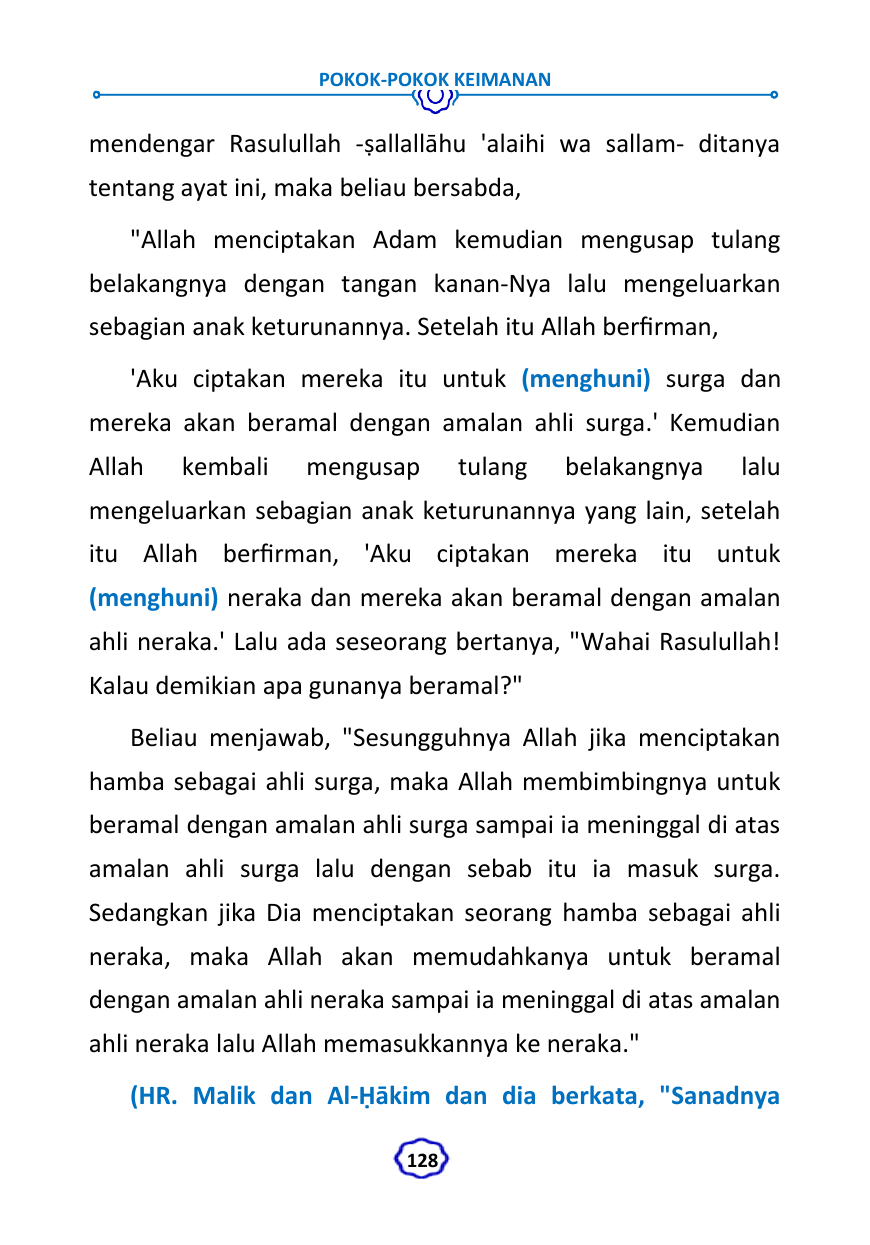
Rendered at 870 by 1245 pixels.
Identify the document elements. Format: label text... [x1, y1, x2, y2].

picture [86, 90, 784, 116]
picture [385, 1136, 459, 1182]
text Beliau menjawab, "Sesungguhnya Allah jika menciptakan hamba sebagai ahli surga, maka Allah membimbingnya untuk beramal dengan amalan ahli surga sampai ia meninggal di atas amalan ahli surga lalu dengan sebab itu ia masuk surga. Sedangkan jika Dia menciptakan seorang hamba sebagai ahli neraka, maka Allah akan memudahkanya untuk beramal dengan amalan ahli neraka sampai ia meninggal di atas amalan ahli neraka lalu Allah memasukkannya ke neraka." [89, 711, 781, 1061]
text (HR. Malik dan Al-Ḥākim dan dia berkata, "Sanadnya sesuai syarat Muslim"). [89, 1069, 781, 1113]
text "Allah menciptakan Adam kemudian mengusap tulang belakangnya dengan tangan kanan-Nya lalu mengeluarkan sebagian anak keturunannya. Setelah itu Allah berfirman, [89, 213, 781, 344]
text 'Aku ciptakan mereka itu untuk (menghuni) surga dan mereka akan beramal dengan amalan ahli surga.' Kemudian Allah kembali mengusap tulang belakangnya lalu mengeluarkan sebagian anak keturunannya yang lain, setelah itu Allah berfirman, 'Aku ciptakan mereka itu untuk (menghuni) neraka dan mereka akan beramal dengan amalan ahli neraka.' Lalu ada seseorang bertanya, "Wahai Rasulullah! Kalau demikian apa gunanya beramal?" [89, 353, 781, 703]
